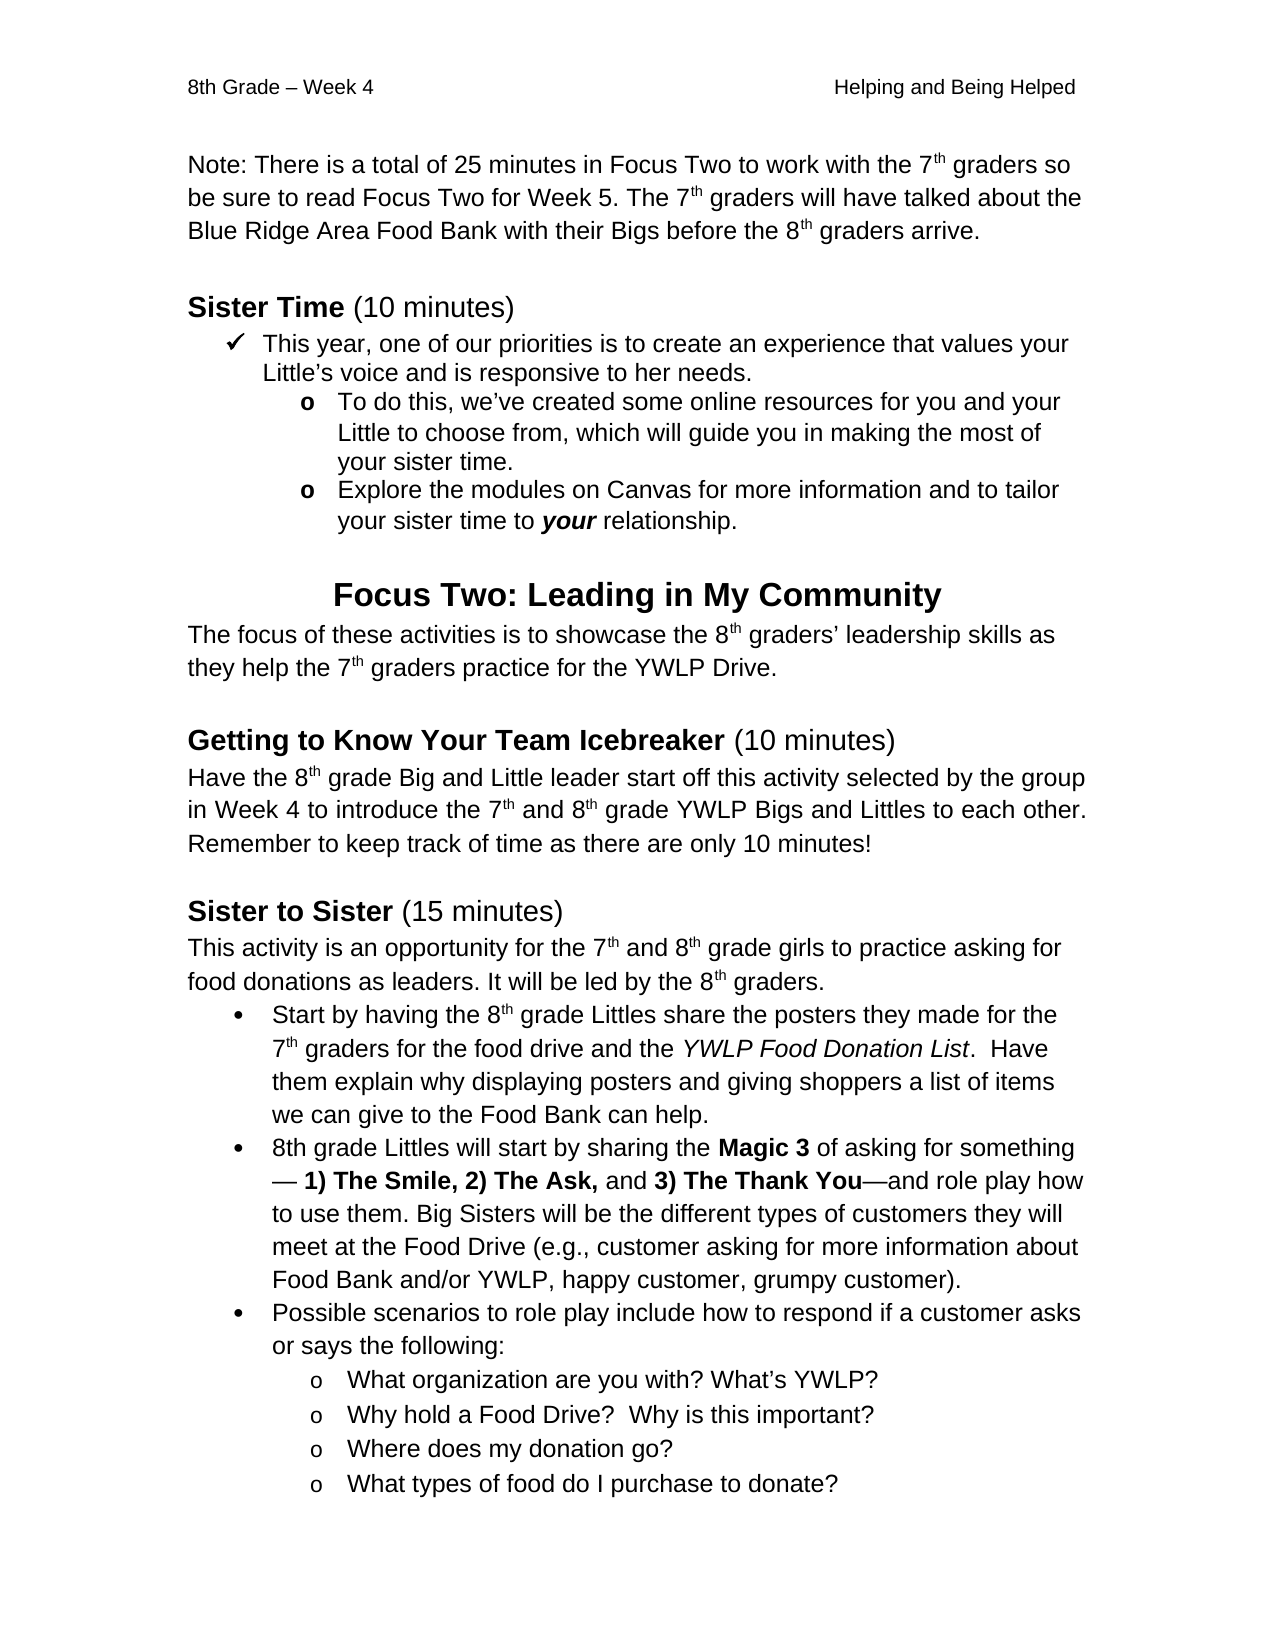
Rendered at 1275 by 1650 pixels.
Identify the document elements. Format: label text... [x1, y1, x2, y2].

list 8th grade Littles will start by sharing the Magic 3 of asking for something— 1) The Smile, 2) The Ask, and 3) The Thank You—and role play how to use them. Big Sisters will be the different types of customers they will meet at the Food Drive (e.g., customer asking for more information about Food Bank and/or YWLP, happy customer, grumpy customer). [234, 1133, 1087, 1293]
text Focus Two: Leading in My Community [187, 574, 1087, 613]
text Have the 8th grade Big and Little leader start off this activity selected by the group in Week 4 to introduce the 7th and 8th grade YWLP Bigs and Littles to each other. Remember to keep track of time as there are only 10 minutes! [187, 762, 1087, 857]
list Possible scenarios to role play include how to respond if a customer asks or says the following: [234, 1298, 1087, 1359]
list What organization are you with? What’s YWLP? [309, 1365, 1087, 1395]
list Why hold a Food Drive? Why is this important? [309, 1399, 1087, 1430]
text The focus of these activities is to showcase the 8th graders’ leadership skills as they help the 7th graders practice for the YWLP Drive. [187, 620, 1087, 682]
list What types of food do I purchase to donate? [309, 1469, 1087, 1499]
list Start by having the 8th grade Littles share the posters they made for the 7th graders for the food drive and the YWLP Food Donation List. Have them explain why displaying posters and giving shoppers a list of items we can give to the Food Bank can help. [234, 1001, 1087, 1128]
list To do this, we’ve created some online resources for you and your Little to choose from, which will guide you in making the most of your sister time. [300, 387, 1087, 475]
text Sister Time (10 minutes) [187, 290, 1087, 323]
text Note: There is a total of 25 minutes in Focus Two to work with the 7th graders so be sure to read Focus Two for Week 5. The 7th graders will have talked about the Blue Ridge Area Food Bank with their Bigs before the 8th graders arrive. [187, 150, 1087, 245]
list This year, one of our priorities is to create an experience that values your Little’s voice and is responsive to her needs. [225, 329, 1087, 387]
list Explore the modules on Canvas for more information and to tailor your sister time to your relationship. [300, 475, 1087, 535]
text This activity is an opportunity for the 7th and 8th grade girls to practice asking for food donations as leaders. It will be led by the 8th graders. [187, 933, 1087, 995]
text Sister to Sister (15 minutes) [187, 894, 1087, 927]
list Where does my donation go? [309, 1434, 1087, 1465]
text Getting to Know Your Team Icebreaker (10 minutes) [187, 723, 1087, 756]
